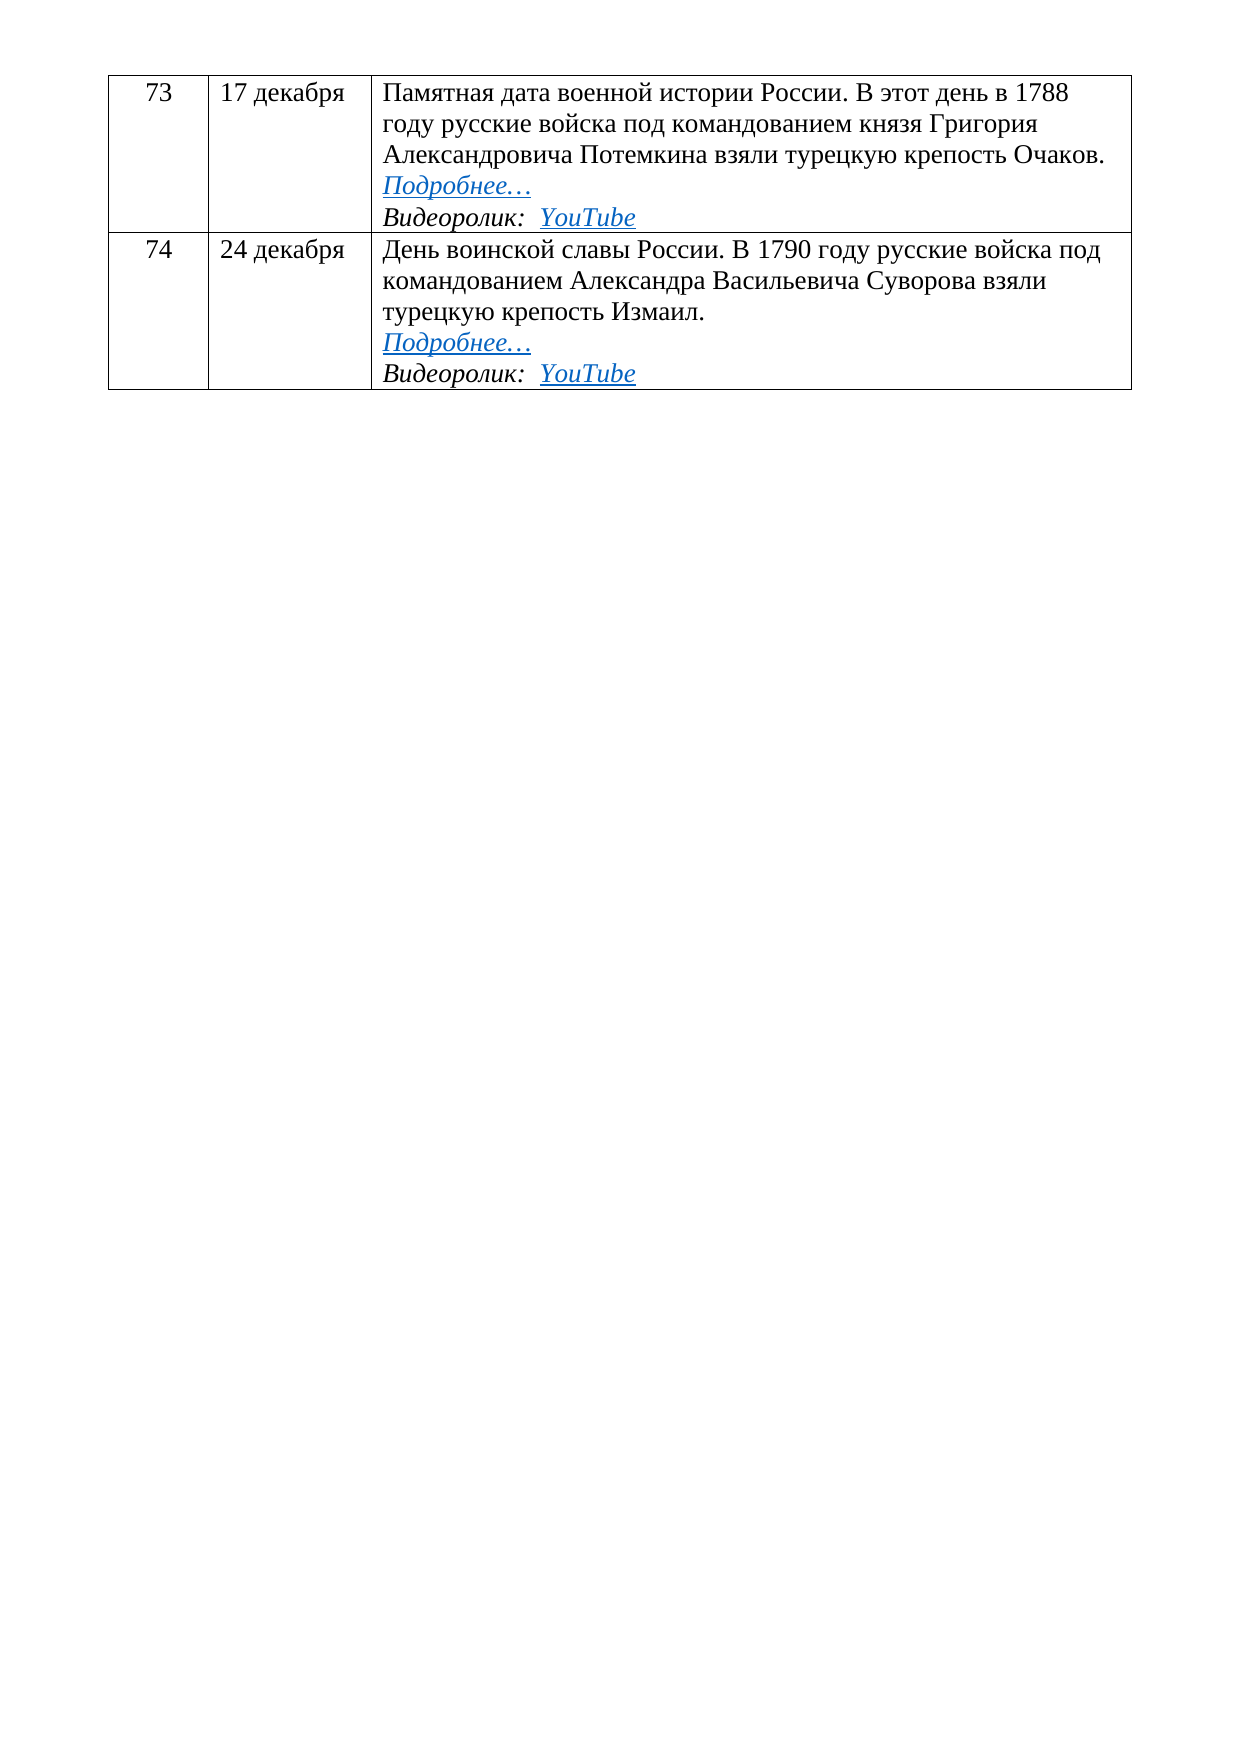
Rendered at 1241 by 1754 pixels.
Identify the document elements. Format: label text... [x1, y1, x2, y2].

table_cell Памятная дата военной истории России. В этот день в 1788 году русские войска под командованием князя Григория Александровича Потемкина взяли турецкую крепость Очаков. Подробнее… Видеоролик: YouTube [372, 76, 1131, 232]
table_cell 74 [109, 233, 208, 388]
table_cell 17 декабря [209, 76, 371, 232]
table_cell День воинской славы России. В 1790 году русские войска под командованием Александра Васильевича Суворова взяли турецкую крепость Измаил. Подробнее… Видеоролик: YouTube [372, 233, 1131, 388]
table_cell 24 декабря [209, 233, 371, 388]
table_cell 73 [109, 76, 208, 232]
